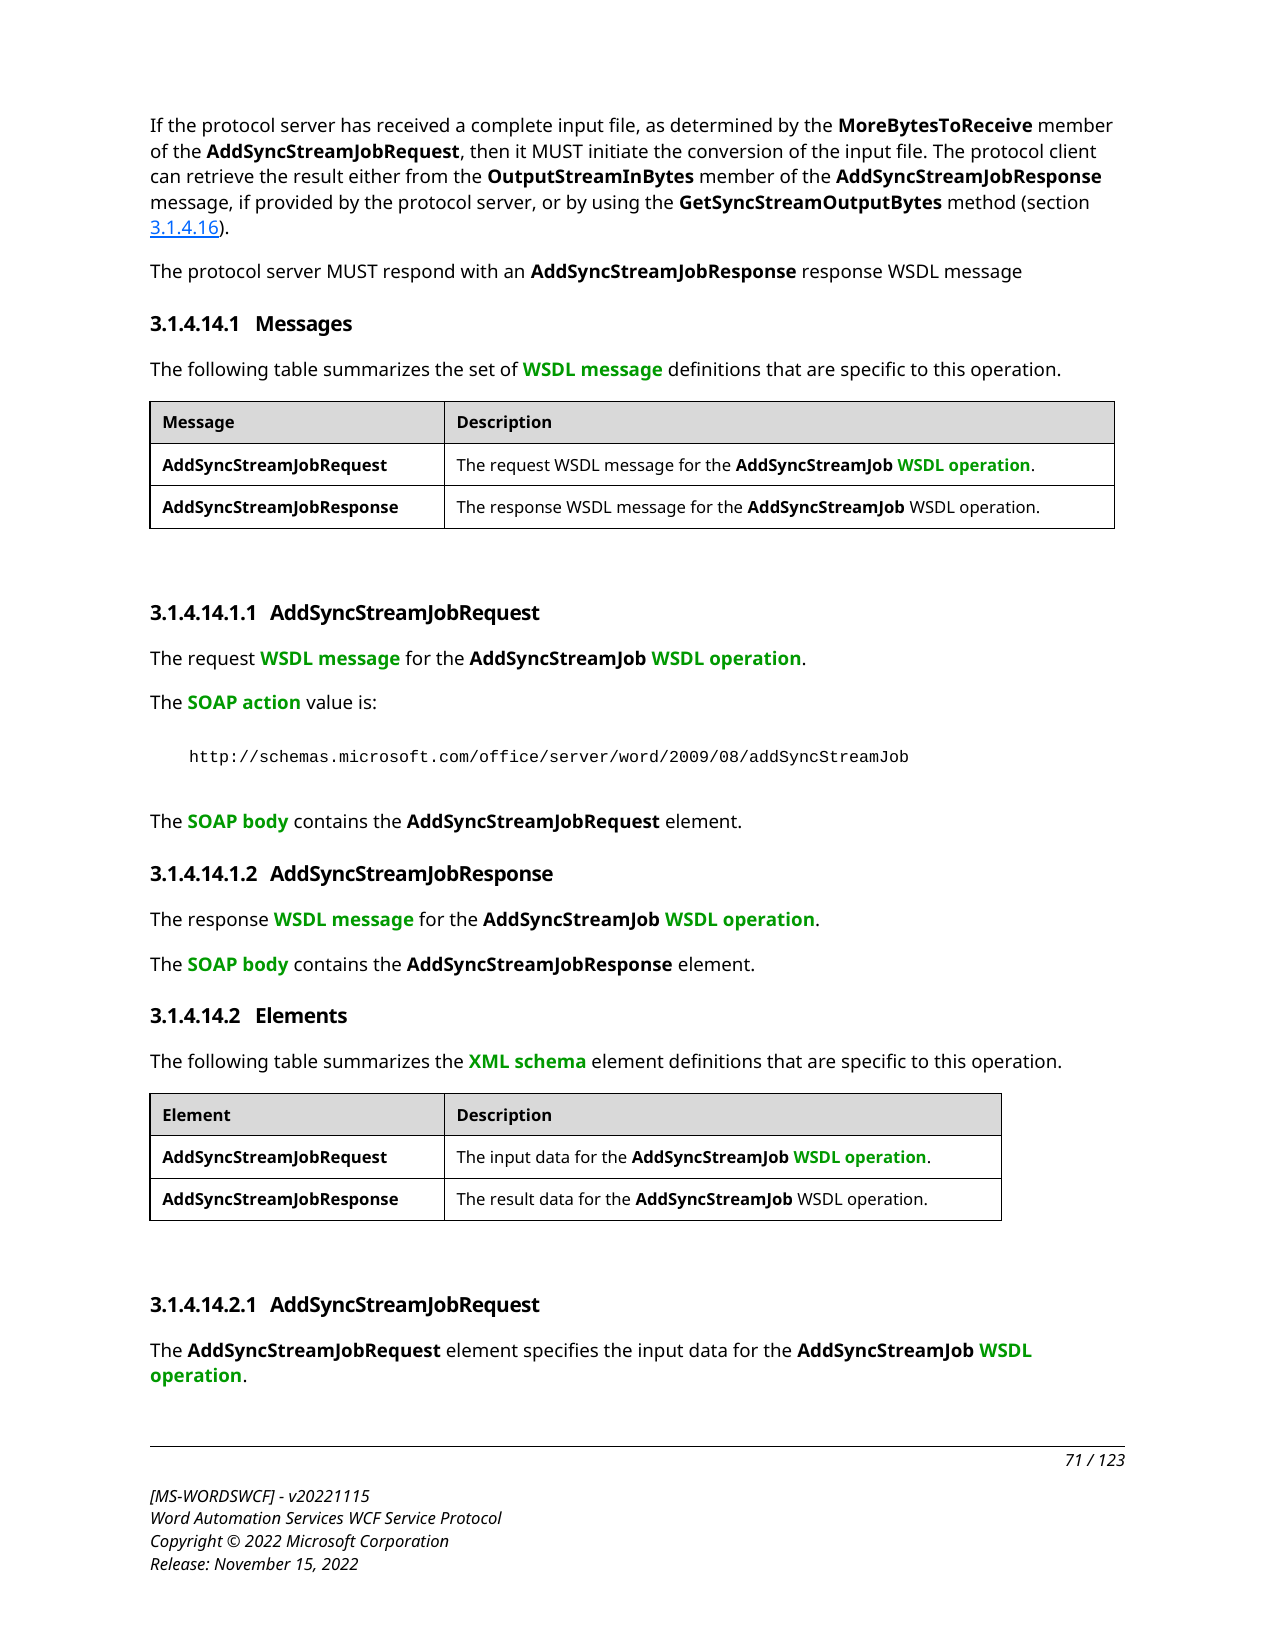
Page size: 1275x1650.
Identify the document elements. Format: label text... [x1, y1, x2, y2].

text The following table summarizes the XML schema element definitions that are specific to this operation. [150, 1048, 1125, 1074]
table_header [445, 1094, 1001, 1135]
text If the protocol server has received a complete input file, as determined by the MoreBytesToReceive member of the AddSyncStreamJobRequest, then it MUST initiate the conversion of the input file. The protocol client can retrieve the result either from the OutputStreamInBytes member of the AddSyncStreamJobResponse message, if provided by the protocol server, or by using the GetSyncStreamOutputBytes method (section 3.1.4.16). [150, 112, 1125, 240]
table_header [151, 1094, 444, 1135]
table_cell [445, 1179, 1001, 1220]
subtitle AddSyncStreamJobResponse [150, 859, 1125, 888]
text The SOAP action value is: [150, 689, 1125, 715]
text The SOAP body contains the AddSyncStreamJobResponse element. [150, 951, 1125, 976]
text The following table summarizes the set of WSDL message definitions that are specific to this operation. [150, 357, 1125, 382]
text The SOAP body contains the AddSyncStreamJobRequest element. [150, 809, 1125, 834]
text The protocol server MUST respond with an AddSyncStreamJobResponse response WSDL message [150, 259, 1125, 284]
subtitle Messages [150, 309, 1125, 338]
text http://schemas.microsoft.com/office/server/word/2009/08/addSyncStreamJob [175, 740, 1137, 778]
text The request WSDL message for the AddSyncStreamJob WSDL operation. [150, 645, 1125, 671]
subtitle Elements [150, 1001, 1125, 1030]
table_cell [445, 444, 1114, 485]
subtitle AddSyncStreamJobRequest [150, 598, 1125, 626]
subtitle AddSyncStreamJobRequest [150, 1290, 1125, 1318]
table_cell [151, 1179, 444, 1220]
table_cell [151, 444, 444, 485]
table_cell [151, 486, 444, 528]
text The response WSDL message for the AddSyncStreamJob WSDL operation. [150, 907, 1125, 932]
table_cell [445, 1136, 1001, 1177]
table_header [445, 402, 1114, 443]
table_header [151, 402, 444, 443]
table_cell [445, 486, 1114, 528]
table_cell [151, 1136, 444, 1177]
text The AddSyncStreamJobRequest element specifies the input data for the AddSyncStreamJob WSDL operation. [150, 1337, 1125, 1388]
